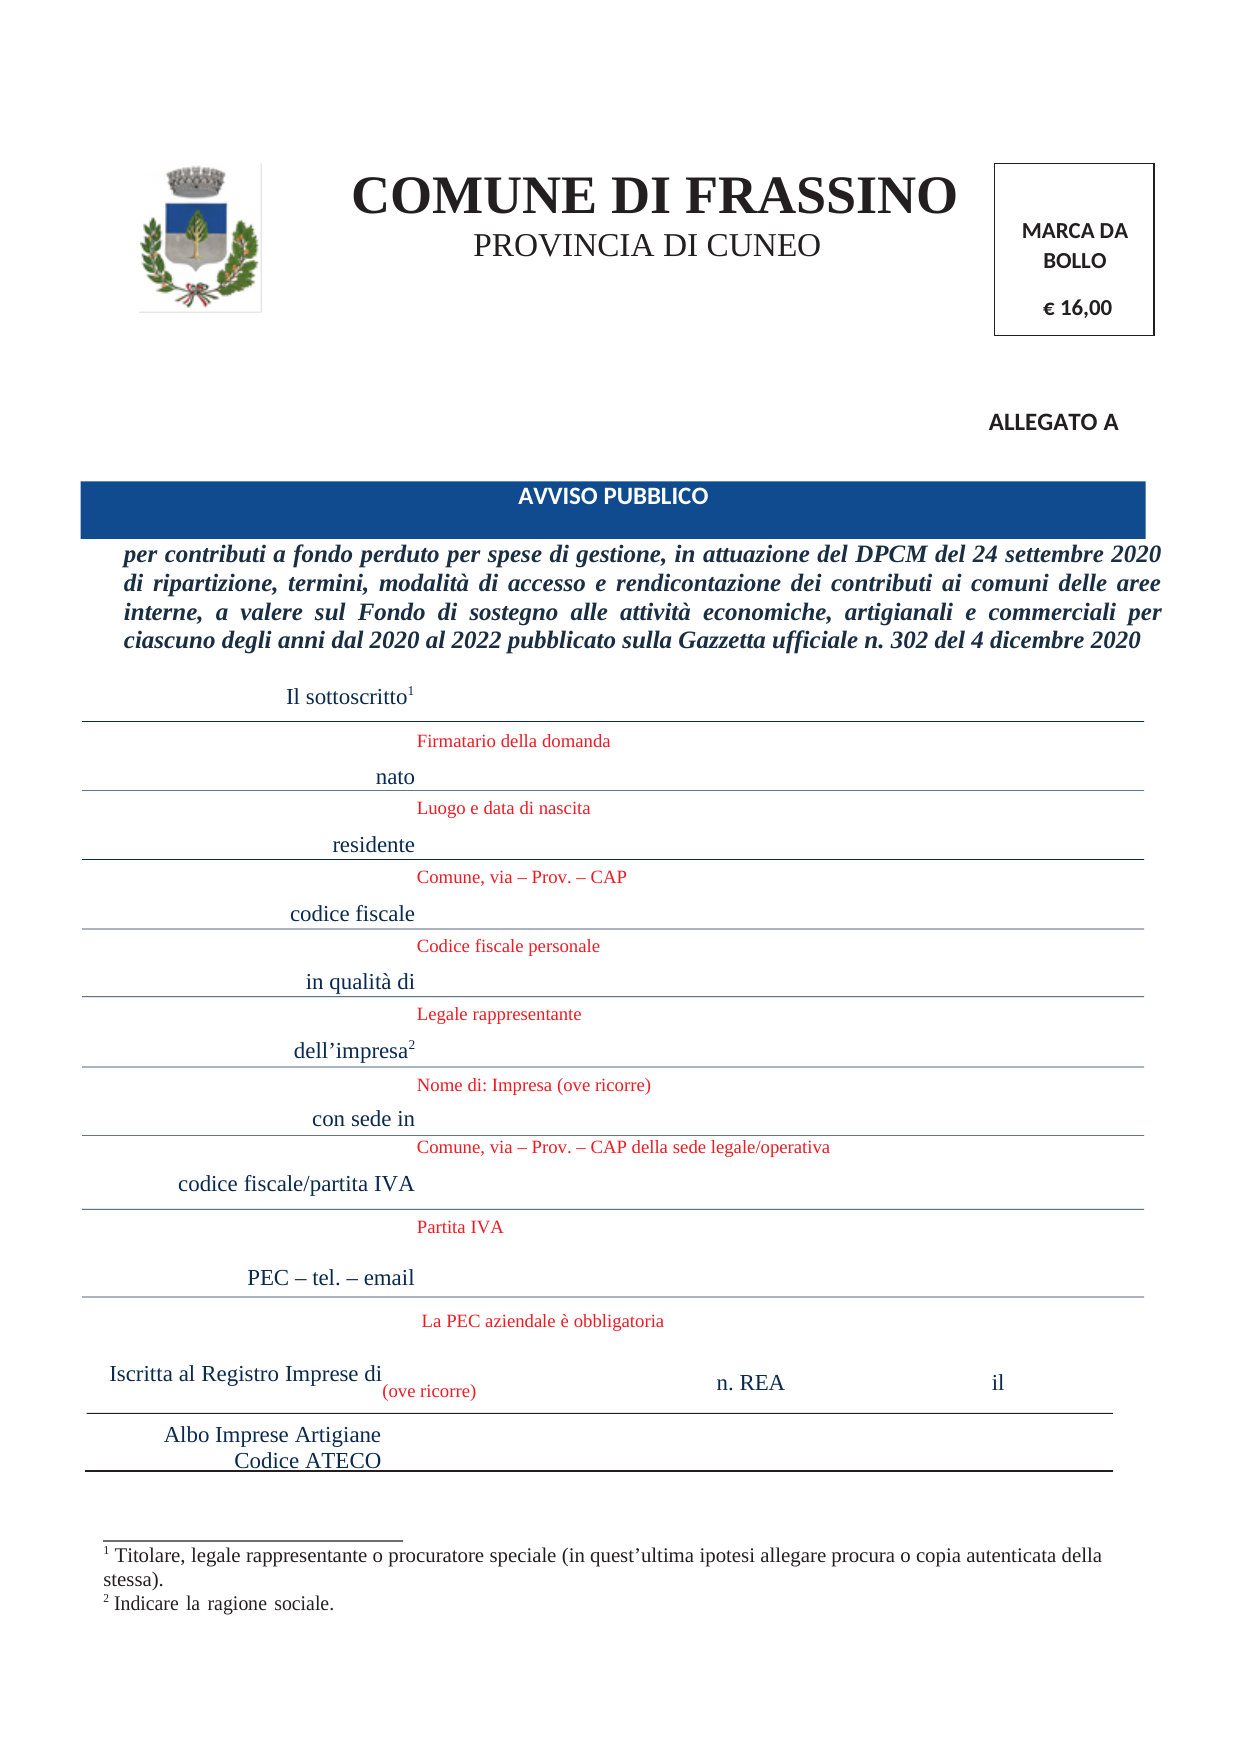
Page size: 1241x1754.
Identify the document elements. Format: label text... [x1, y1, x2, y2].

text per contributi a fondo perduto per spese di gestione, in attuazione del DPCM del 24 settembre 2020 di ripartizione, termini, modalità di accesso e rendicontazione dei contributi ai comuni delle aree interne, a valere sul Fondo di sostegno alle attività economiche, artigianali e commerciali per ciascuno degli anni dal 2020 al 2022 pubblicato sulla Gazzetta ufficiale n. 302 del 4 dicembre 2020 [124, 477, 1165, 654]
text 1 Titolare, legale rappresentante o procuratore speciale (in quest’ultima ipotesi allegare procura o copia autenticata della stessa). [103, 1543, 1123, 1591]
text Firmatario della domanda [417, 729, 1165, 751]
text La PEC aziendale è obbligatoria [421, 1309, 1165, 1331]
text Albo Imprese Artigiane [163, 1409, 1165, 1447]
text Codice ATECO [85, 1447, 1165, 1474]
text PROVINCIA DI CUNEO [263, 226, 994, 264]
text PEC – tel. – email [247, 1263, 415, 1290]
text Legale rappresentante [417, 1003, 1165, 1025]
text PROVINCIA DI CUNEO [995, 226, 1112, 264]
text COMUNE DI FRASSINO [995, 164, 1112, 226]
picture [139, 163, 263, 314]
text Nome di: Impresa (ove ricorre) [417, 1073, 1165, 1095]
text COMUNE DI FRASSINO [263, 163, 994, 226]
text Iscritta al Registro Imprese di(ove ricorre) n. REA il [109, 1360, 1165, 1402]
text ALLEGATO A [64, 360, 1118, 448]
text 2 Indicare la ragione sociale. [103, 1591, 1165, 1615]
text codice fiscale/partita IVA [178, 1170, 415, 1196]
text nato residente codice fiscale in qualità di dell’impresa2 con sede in [289, 763, 415, 1132]
text Luogo e data di nascita [417, 797, 1165, 819]
text Comune, via – Prov. – CAP della sede legale/operativa [417, 1136, 1165, 1157]
text Comune, via – Prov. – CAP [417, 866, 1165, 887]
text Partita IVA [417, 1216, 1165, 1237]
text Il sottoscritto1 [286, 683, 1165, 709]
text Codice fiscale personale [417, 935, 1165, 957]
